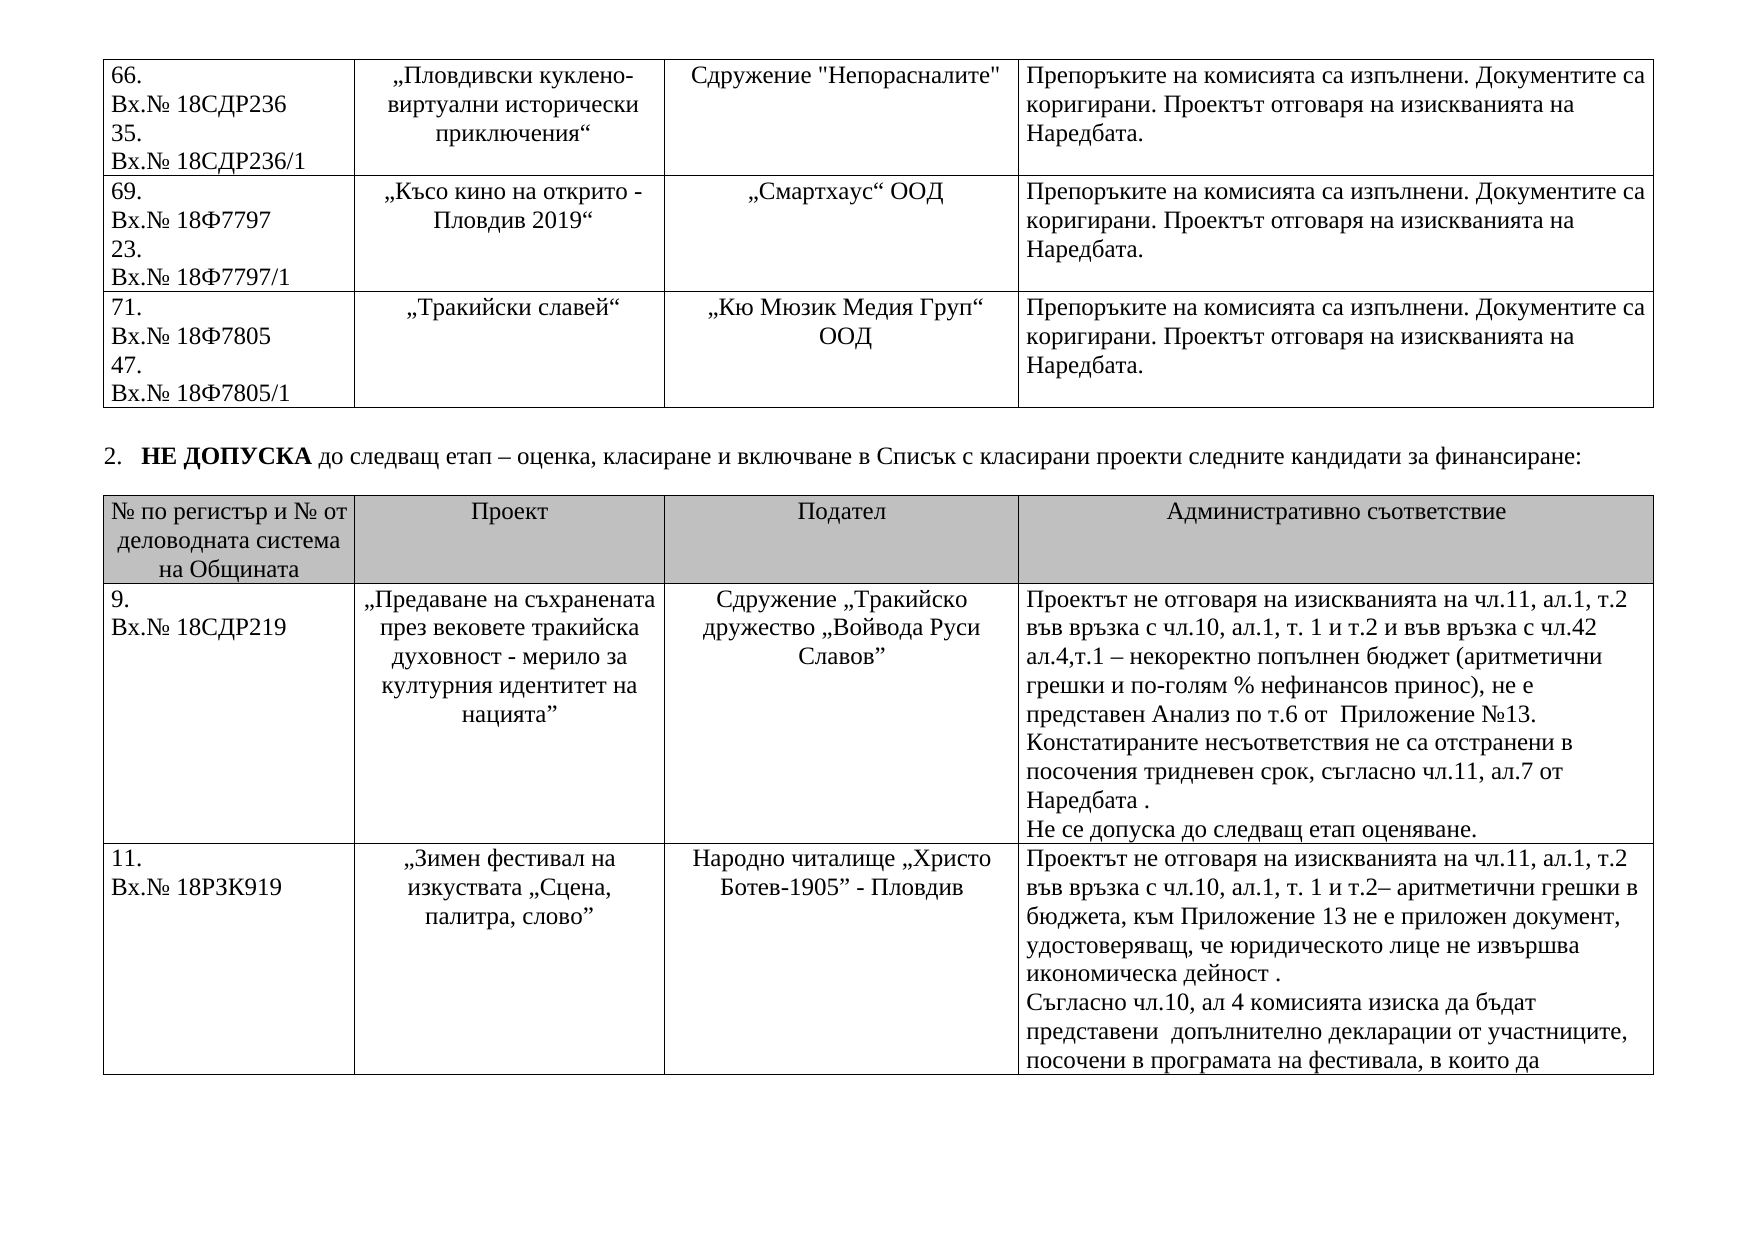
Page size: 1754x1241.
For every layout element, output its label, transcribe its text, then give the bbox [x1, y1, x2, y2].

table_cell „Тракийски славей“ [355, 292, 664, 407]
table_header Проект [355, 496, 664, 583]
table_cell 66. Вх.№ 18СДР236 35. Вх.№ 18СДР236/1 [104, 60, 354, 175]
table_cell 11. Вх.№ 18РЗК919 [104, 844, 354, 1073]
table_cell Сдружение "Непорасналите" [665, 60, 1018, 175]
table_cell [1019, 60, 1653, 175]
table_cell Препоръките на комисията са изпълнени. Документите са коригирани. Проектът отговаря на изискванията на Наредбата. [1019, 292, 1653, 407]
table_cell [355, 844, 664, 1073]
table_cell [1019, 844, 1653, 1073]
table_cell Сдружение „Тракийско дружество „Войвода Руси Славов” [665, 584, 1018, 842]
table_header № по регистър и № от деловодната система на Общината [104, 496, 354, 583]
table_cell „Пловдивски куклено-виртуални исторически приключения“ [355, 60, 664, 175]
table_cell Препоръките на комисията са изпълнени. Документите са коригирани. Проектът отговаря на изискванията на Наредбата. [1019, 176, 1653, 291]
table_cell 9. Вх.№ 18СДР219 [104, 584, 354, 842]
table_cell „Предаване на съхранената през вековете тракийска духовност - мерило за културния идентитет на нацията” [355, 584, 664, 842]
table_cell „Смартхаус“ ООД [665, 176, 1018, 291]
table_cell 71. Вх.№ 18Ф7805 47. Вх.№ 18Ф7805/1 [104, 292, 354, 407]
table_cell „Късо кино на открито - Пловдив 2019“ [355, 176, 664, 291]
table_cell „Кю Мюзик Медия Груп“ ООД [665, 292, 1018, 407]
list НЕ ДОПУСКА до следващ етап – оценка, класиране и включване в Списък с класирани проекти следните кандидати за финансиране: [103, 441, 1606, 470]
table_header Административно съответствие [1019, 496, 1653, 583]
table_header Подател [665, 496, 1018, 583]
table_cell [665, 844, 1018, 1073]
table_cell 69. Вх.№ 18Ф7797 23. Вх.№ 18Ф7797/1 [104, 176, 354, 291]
table_cell Проектът не отговаря на изискванията на чл.11, ал.1, т.2 във връзка с чл.10, ал.1, т. 1 и т.2 и във връзка с чл.42 ал.4,т.1 – некоректно попълнен бюджет (аритметични грешки и по-голям % нефинансов принос), не е представен Анализ по т.6 от Приложение №13. Констатираните несъответствия не са отстранени в посочения тридневен срок, съгласно чл.11, ал.7 от Наредбата . Не се допуска до следващ етап оценяване. [1019, 584, 1653, 842]
